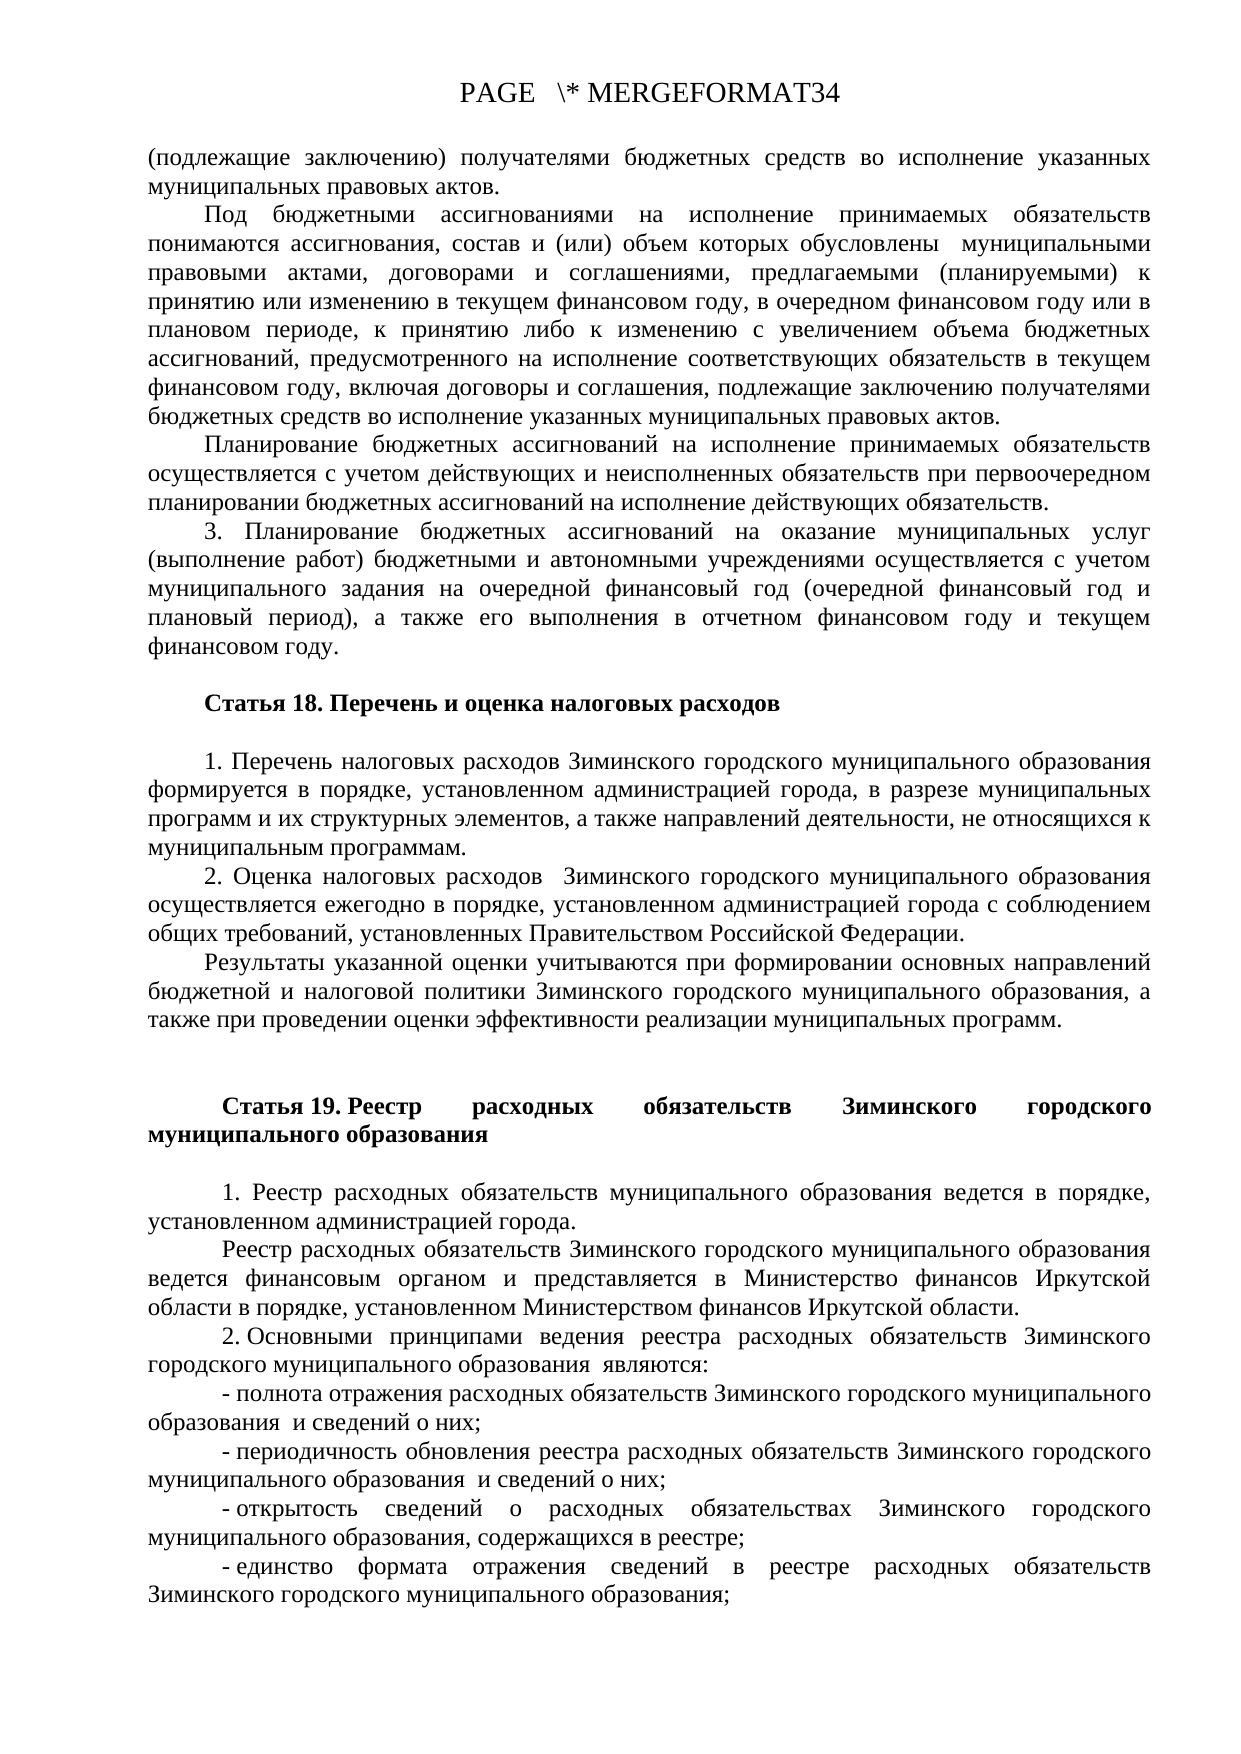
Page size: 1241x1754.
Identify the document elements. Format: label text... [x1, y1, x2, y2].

text Реестр расходных обязательств Зиминского городского муниципального образования ведется финансовым органом и представляется в Министерство финансов Иркутской области в порядке, установленном Министерством финансов Иркутской области. [148, 1234, 1152, 1321]
text 1. Реестр расходных обязательств муниципального образования ведется в порядке, установленном администрацией города. [148, 1177, 1152, 1234]
text Статья 19. Реестр расходных обязательств Зиминского городского муниципального образования [148, 1091, 1152, 1148]
text - полнота отражения расходных обязательств Зиминского городского муниципального образования и сведений о них; [148, 1378, 1152, 1436]
text Статья 18. Перечень и оценка налоговых расходов [148, 688, 1152, 717]
text 2. Оценка налоговых расходов Зиминского городского муниципального образования осуществляется ежегодно в порядке, установленном администрацией города с соблюдением общих требований, установленных Правительством Российской Федерации. [148, 861, 1152, 947]
text - единство формата отражения сведений в реестре расходных обязательств Зиминского городского муниципального образования; [148, 1551, 1152, 1608]
text 3. Планирование бюджетных ассигнований на оказание муниципальных услуг (выполнение работ) бюджетными и автономными учреждениями осуществляется с учетом муниципального задания на очередной финансовый год (очередной финансовый год и плановый период), а также его выполнения в отчетном финансовом году и текущем финансовом году. [148, 516, 1152, 659]
text Под бюджетными ассигнованиями на исполнение принимаемых обязательств понимаются ассигнования, состав и (или) объем которых обусловлены муниципальными правовыми актами, договорами и соглашениями, предлагаемыми (планируемыми) к принятию или изменению в текущем финансовом году, в очередном финансовом году или в плановом периоде, к принятию либо к изменению с увеличением объема бюджетных ассигнований, предусмотренного на исполнение соответствующих обязательств в текущем финансовом году, включая договоры и соглашения, подлежащие заключению получателями бюджетных средств во исполнение указанных муниципальных правовых актов. [148, 199, 1152, 429]
text 2. Основными принципами ведения реестра расходных обязательств Зиминского городского муниципального образования являются: [148, 1321, 1152, 1378]
text - периодичность обновления реестра расходных обязательств Зиминского городского муниципального образования и сведений о них; [148, 1436, 1152, 1493]
text Планирование бюджетных ассигнований на исполнение принимаемых обязательств осуществляется с учетом действующих и неисполненных обязательств при первоочередном планировании бюджетных ассигнований на исполнение действующих обязательств. [148, 429, 1152, 516]
text 1. Перечень налоговых расходов Зиминского городского муниципального образования формируется в порядке, установленном администрацией города, в разрезе муниципальных программ и их структурных элементов, а также направлений деятельности, не относящихся к муниципальным программам. [148, 746, 1152, 861]
text - открытость сведений о расходных обязательствах Зиминского городского муниципального образования, содержащихся в реестре; [148, 1493, 1152, 1551]
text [148, 142, 1152, 199]
text Результаты указанной оценки учитываются при формировании основных направлений бюджетной и налоговой политики Зиминского городского муниципального образования, а также при проведении оценки эффективности реализации муниципальных программ. [148, 947, 1152, 1033]
